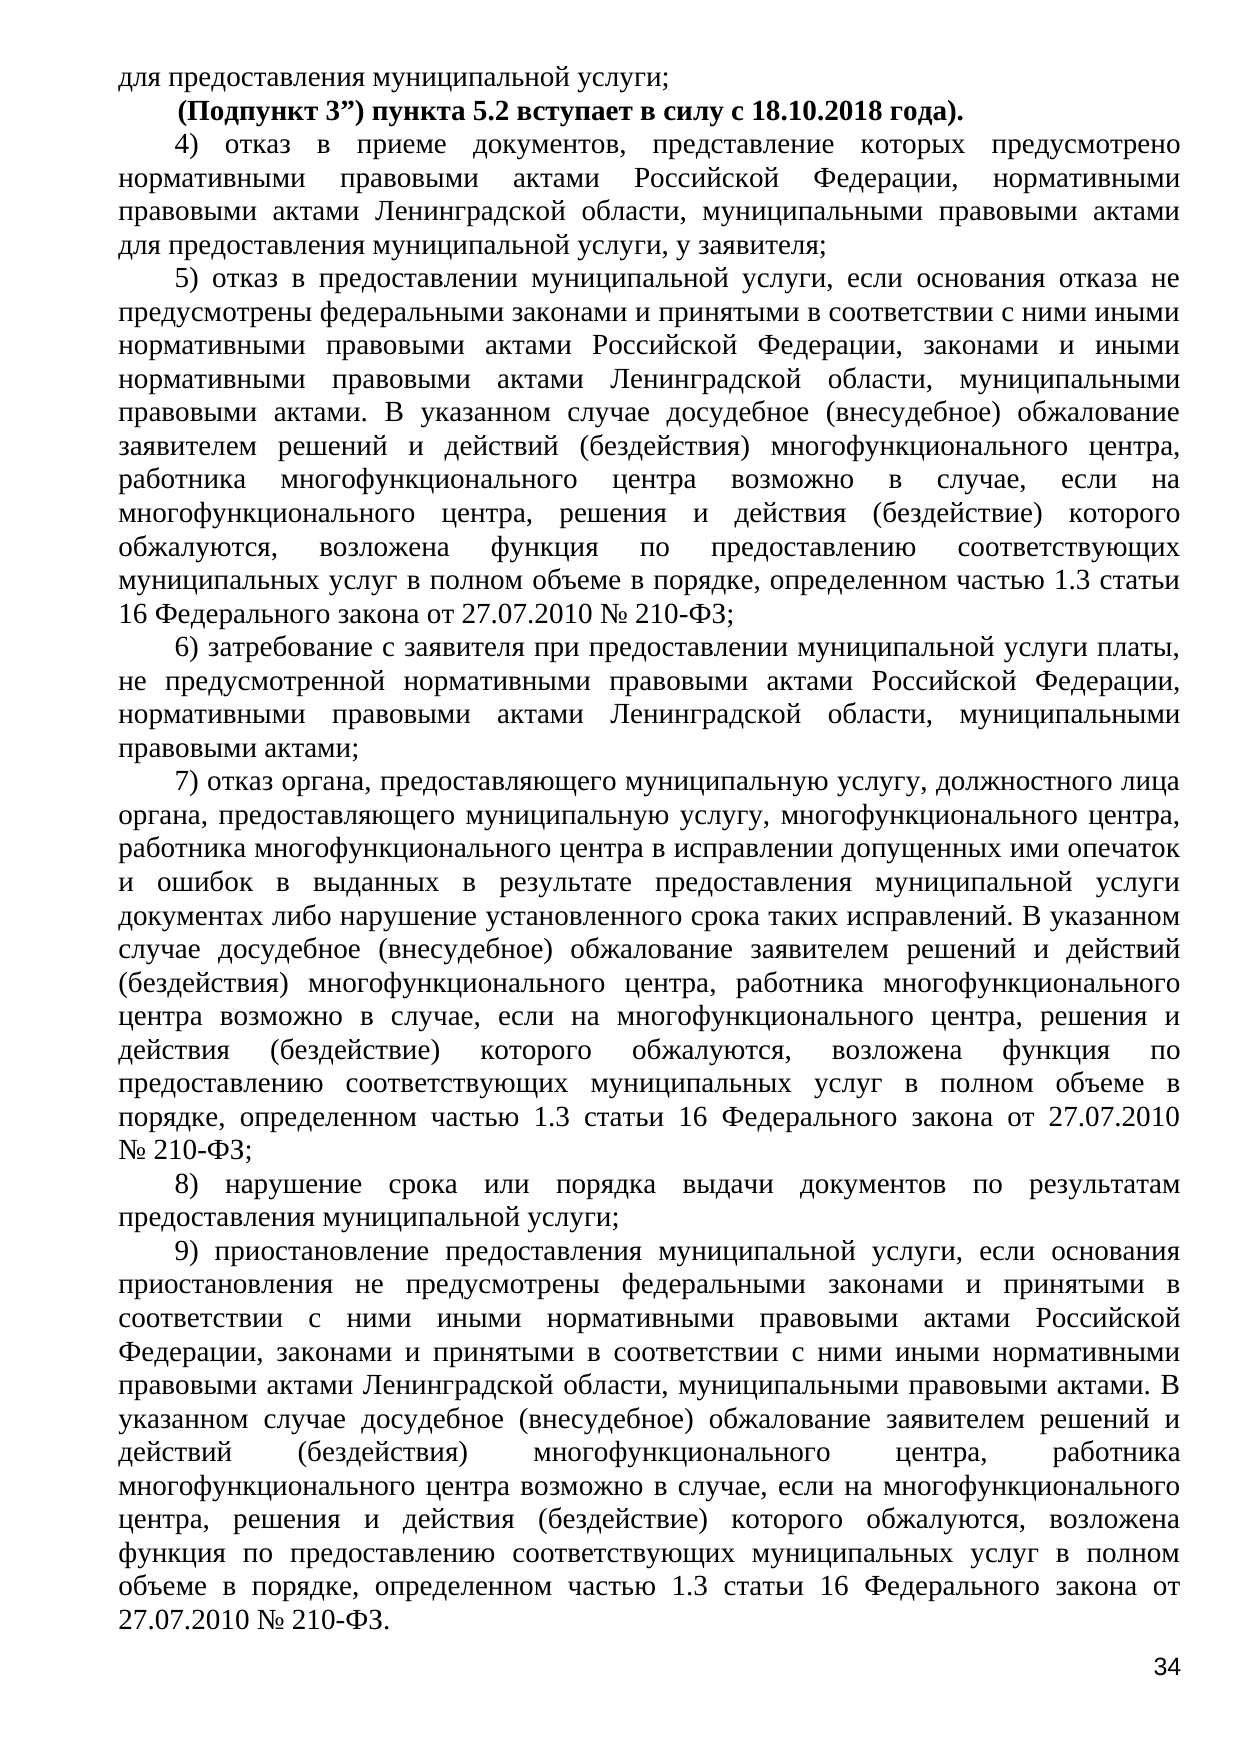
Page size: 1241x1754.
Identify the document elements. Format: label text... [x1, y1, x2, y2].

text 9) приостановление предоставления муниципальной услуги, если основания приостановления не предусмотрены федеральными законами и принятыми в соответствии с ними иными нормативными правовыми актами Российской Федерации, законами и принятыми в соответствии с ними иными нормативными правовыми актами Ленинградской области, муниципальными правовыми актами. В указанном случае досудебное (внесудебное) обжалование заявителем решений и действий (бездействия) многофункционального центра, работника многофункционального центра возможно в случае, если на многофункционального центра, решения и действия (бездействие) которого обжалуются, возложена функция по предоставлению соответствующих муниципальных услуг в полном объеме в порядке, определенном частью 1.3 статьи 16 Федерального закона от 27.07.2010 № 210-ФЗ. [118, 1233, 1181, 1636]
text 7) отказ органа, предоставляющего муниципальную услугу, должностного лица органа, предоставляющего муниципальную услугу, многофункционального центра, работника многофункционального центра в исправлении допущенных ими опечаток и ошибок в выданных в результате предоставления муниципальной услуги документах либо нарушение установленного срока таких исправлений. В указанном случае досудебное (внесудебное) обжалование заявителем решений и действий (бездействия) многофункционального центра, работника многофункционального центра возможно в случае, если на многофункционального центра, решения и действия (бездействие) которого обжалуются, возложена функция по предоставлению соответствующих муниципальных услуг в полном объеме в порядке, определенном частью 1.3 статьи 16 Федерального закона от 27.07.2010 № 210-ФЗ; [118, 763, 1181, 1166]
text 4) отказ в приеме документов, представление которых предусмотрено нормативными правовыми актами Российской Федерации, нормативными правовыми актами Ленинградской области, муниципальными правовыми актами для предоставления муниципальной услуги, у заявителя; [118, 126, 1181, 260]
text 6) затребование с заявителя при предоставлении муниципальной услуги платы, не предусмотренной нормативными правовыми актами Российской Федерации, нормативными правовыми актами Ленинградской области, муниципальными правовыми актами; [118, 629, 1181, 763]
text (Подпункт ) пункта 5.2 вступает в силу с 18.10.2018 года). [118, 93, 1181, 126]
text 5) отказ в предоставлении муниципальной услуги, если основания отказа не предусмотрены федеральными законами и принятыми в соответствии с ними иными нормативными правовыми актами Российской Федерации, законами и иными нормативными правовыми актами Ленинградской области, муниципальными правовыми актами. В указанном случае досудебное (внесудебное) обжалование заявителем решений и действий (бездействия) многофункционального центра, работника многофункционального центра возможно в случае, если на многофункционального центра, решения и действия (бездействие) которого обжалуются, возложена функция по предоставлению соответствующих муниципальных услуг в полном объеме в порядке, определенном частью 1.3 статьи 16 Федерального закона от 27.07.2010 № 210-ФЗ; [118, 260, 1181, 629]
text 8) нарушение срока или порядка выдачи документов по результатам предоставления муниципальной услуги; [118, 1166, 1181, 1233]
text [118, 59, 1181, 93]
